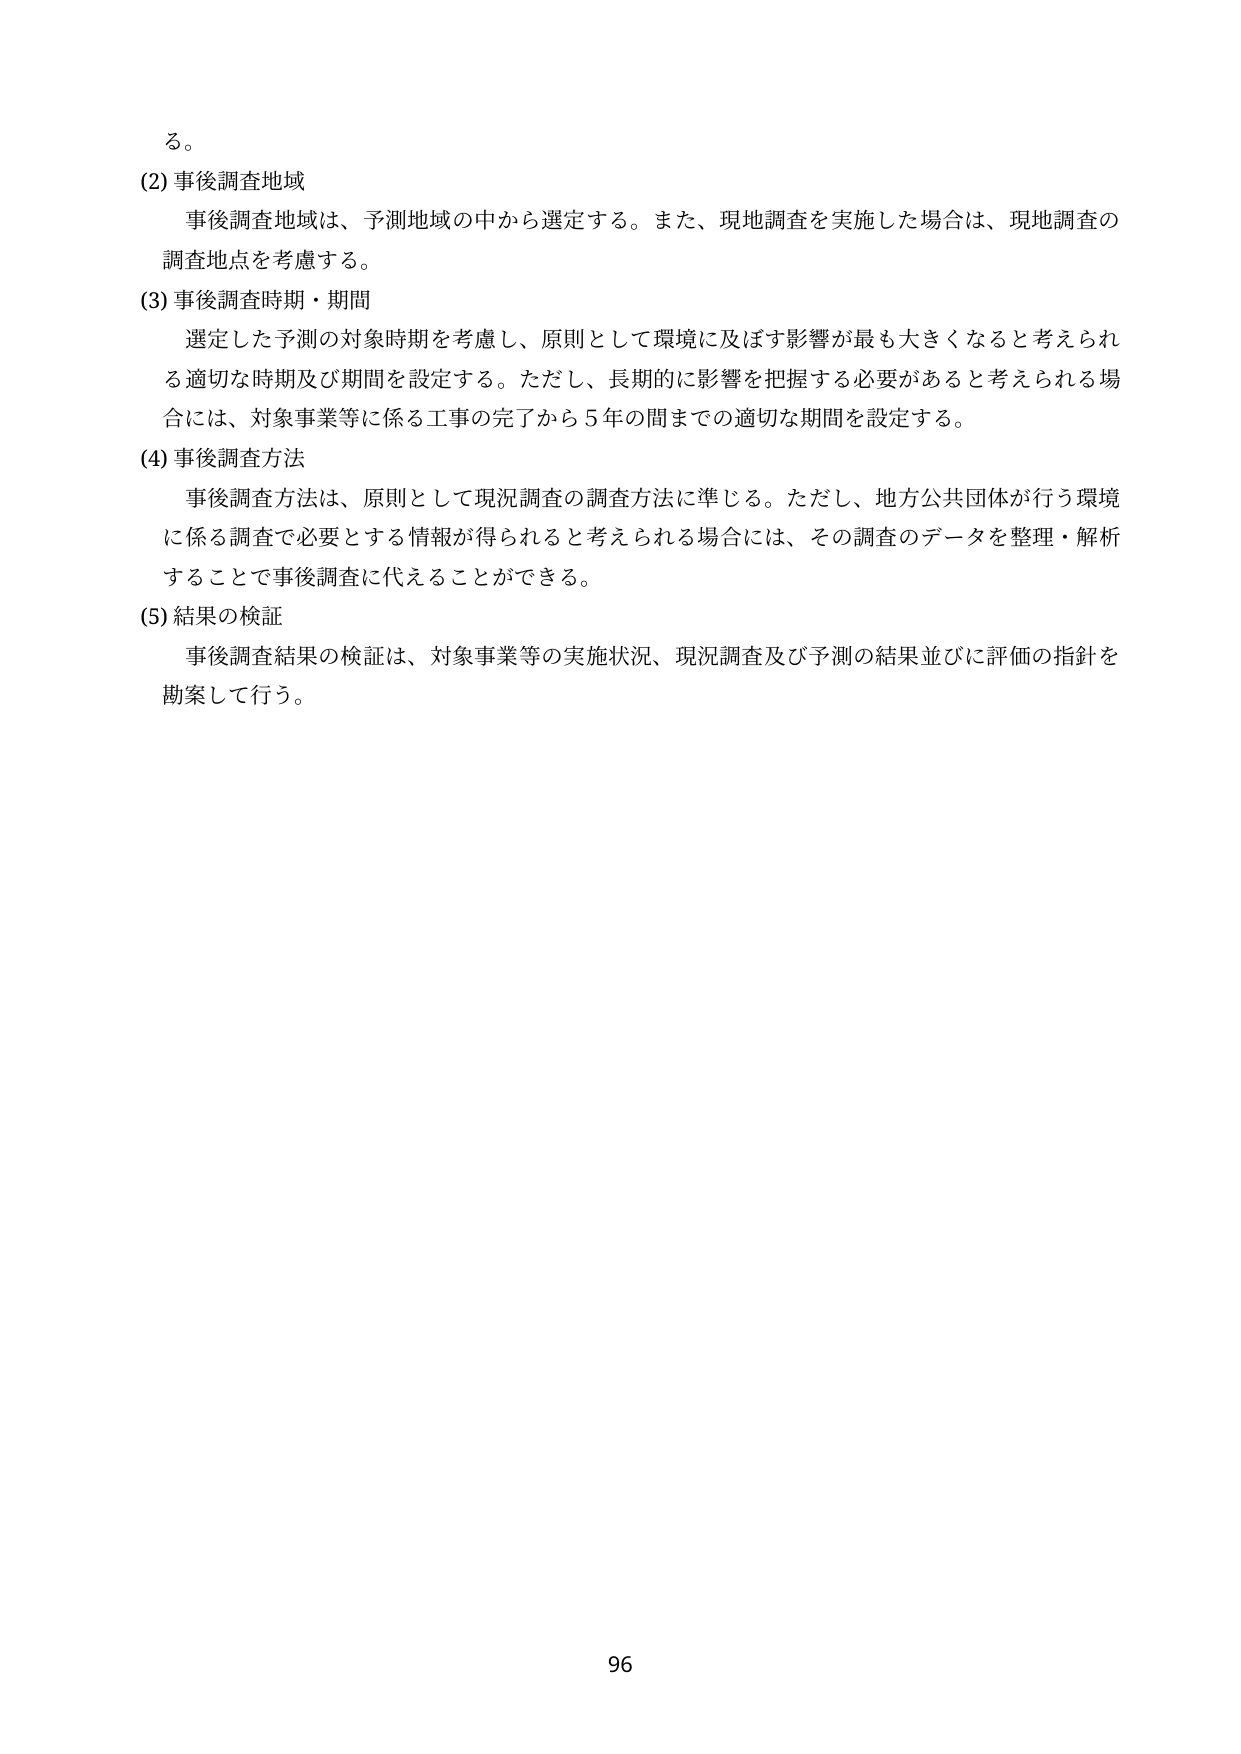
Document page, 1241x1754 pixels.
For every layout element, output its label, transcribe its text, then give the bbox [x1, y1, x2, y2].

text (3) 事後調査時期・期間 [118, 276, 1122, 316]
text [163, 118, 1122, 158]
text 選定した予測の対象時期を考慮し、原則として環境に及ぼす影響が最も大きくなると考えられる適切な時期及び期間を設定する。ただし、長期的に影響を把握する必要があると考えられる場合には、対象事業等に係る工事の完了から５年の間までの適切な期間を設定する。 [163, 316, 1122, 435]
text (4) 事後調査方法 [118, 435, 1122, 474]
text 事後調査地域は、予測地域の中から選定する。また、現地調査を実施した場合は、現地調査の調査地点を考慮する。 [163, 197, 1122, 276]
text 事後調査結果の検証は、対象事業等の実施状況、現況調査及び予測の結果並びに評価の指針を勘案して行う。 [163, 633, 1122, 712]
text (2) 事後調査地域 [118, 158, 1122, 197]
text 事後調査方法は、原則として現況調査の調査方法に準じる。ただし、地方公共団体が行う環境に係る調査で必要とする情報が得られると考えられる場合には、その調査のデータを整理・解析することで事後調査に代えることができる。 [163, 474, 1122, 593]
text (5) 結果の検証 [118, 593, 1122, 633]
